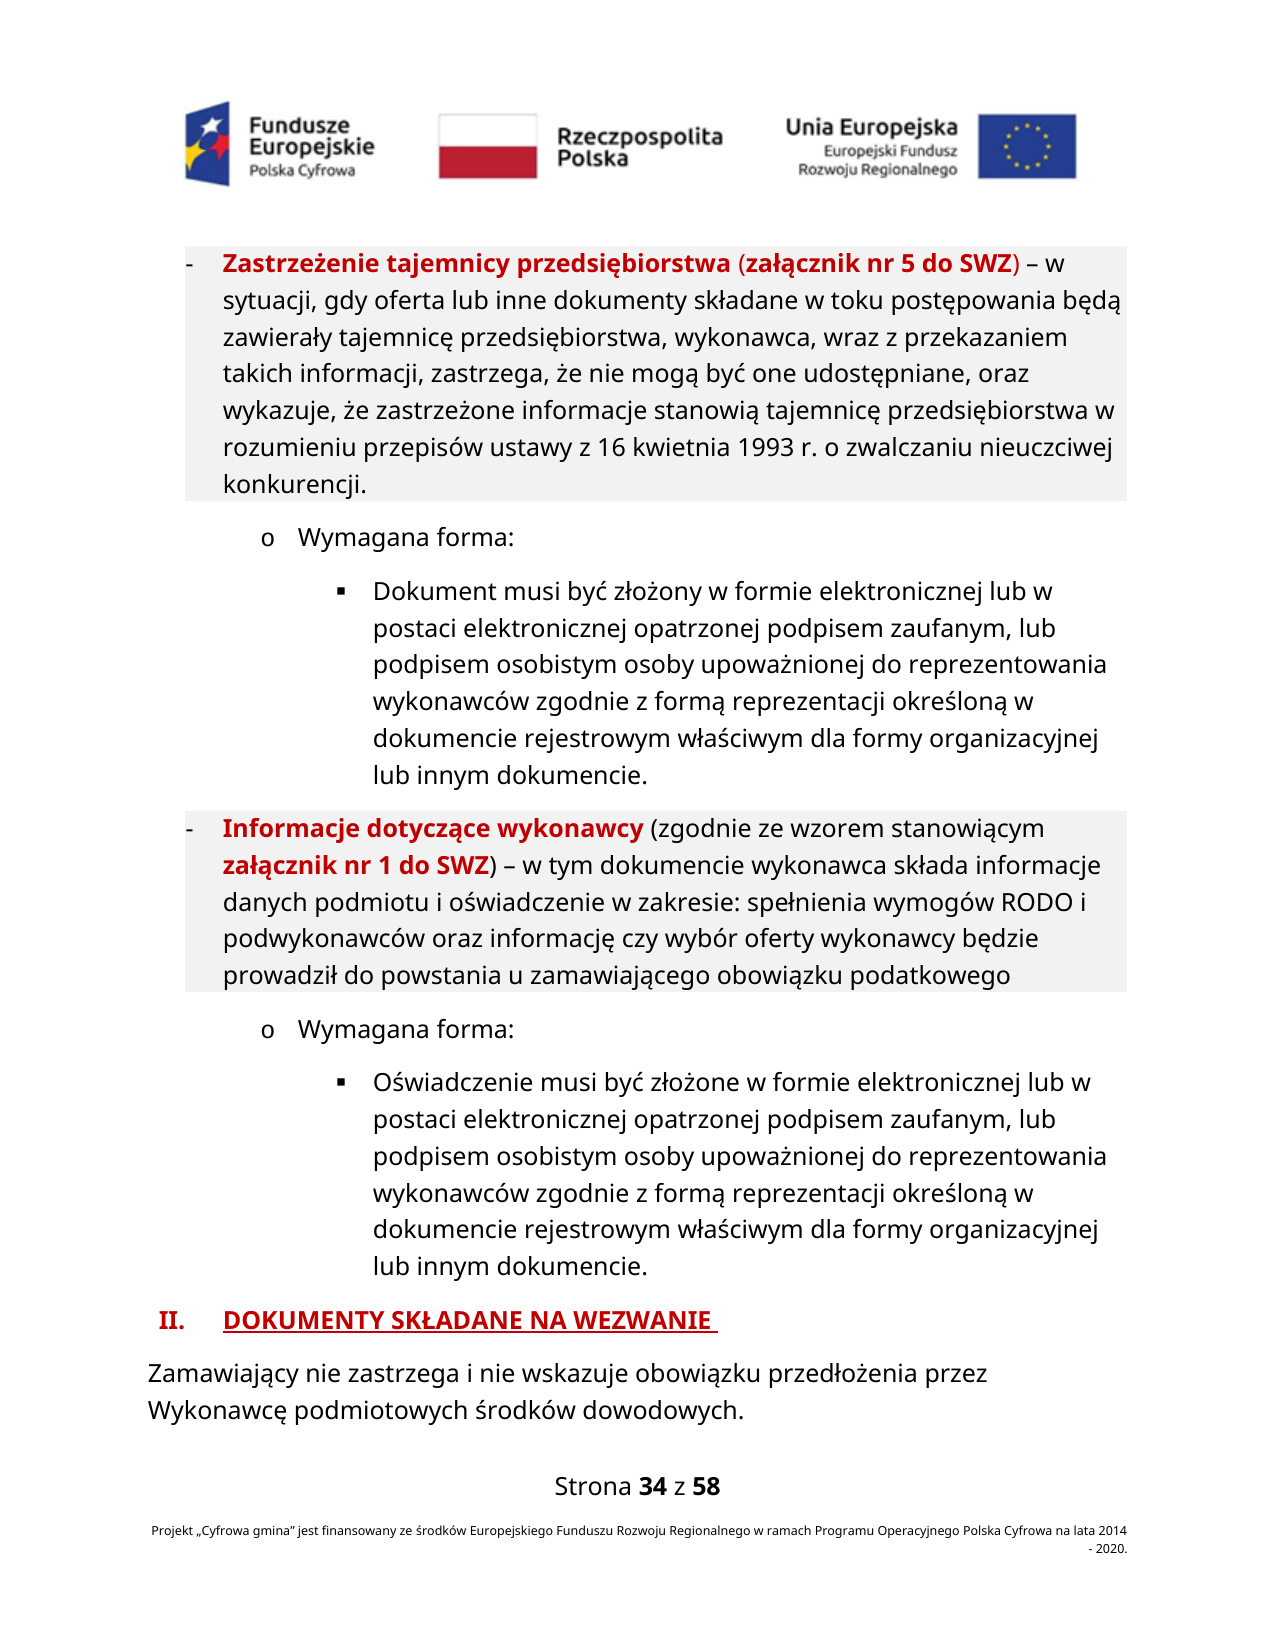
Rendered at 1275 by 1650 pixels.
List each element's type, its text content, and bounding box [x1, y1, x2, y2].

list DOKUMENTY SKŁADANE NA WEZWANIE [185, 1302, 1127, 1336]
list Informacje dotyczące wykonawcy (zgodnie ze wzorem stanowiącym załącznik nr 1 do SWZ) – w tym dokumencie wykonawca składa informacje danych podmiotu i oświadczenie w zakresie: spełnienia wymogów RODO i podwykonawców oraz informację czy wybór oferty wykonawcy będzie prowadził do powstania u zamawiającego obowiązku podatkowego [185, 811, 1127, 992]
list Dokument musi być złożony w formie elektronicznej lub w postaci elektronicznej opatrzonej podpisem zaufanym, lub podpisem osobistym osoby upoważnionej do reprezentowania wykonawców zgodnie z formą reprezentacji określoną w dokumencie rejestrowym właściwym dla formy organizacyjnej lub innym dokumencie. [335, 573, 1127, 791]
text Zamawiający nie zastrzega i nie wskazuje obowiązku przedłożenia przez Wykonawcę podmiotowych środków dowodowych. [148, 1356, 1127, 1427]
list Zastrzeżenie tajemnicy przedsiębiorstwa (załącznik nr 5 do SWZ) – w sytuacji, gdy oferta lub inne dokumenty składane w toku postępowania będą zawierały tajemnicę przedsiębiorstwa, wykonawca, wraz z przekazaniem takich informacji, zastrzega, że nie mogą być one udostępniane, oraz wykazuje, że zastrzeżone informacje stanowią tajemnicę przedsiębiorstwa w rozumieniu przepisów ustawy z 16 kwietnia 1993 r. o zwalczaniu nieuczciwej konkurencji. [185, 246, 1127, 501]
list Wymagana forma: [260, 520, 1127, 554]
list Oświadczenie musi być złożone w formie elektronicznej lub w postaci elektronicznej opatrzonej podpisem zaufanym, lub podpisem osobistym osoby upoważnionej do reprezentowania wykonawców zgodnie z formą reprezentacji określoną w dokumencie rejestrowym właściwym dla formy organizacyjnej lub innym dokumencie. [335, 1065, 1127, 1283]
list Wymagana forma: [260, 1011, 1127, 1046]
picture [165, 73, 1111, 227]
